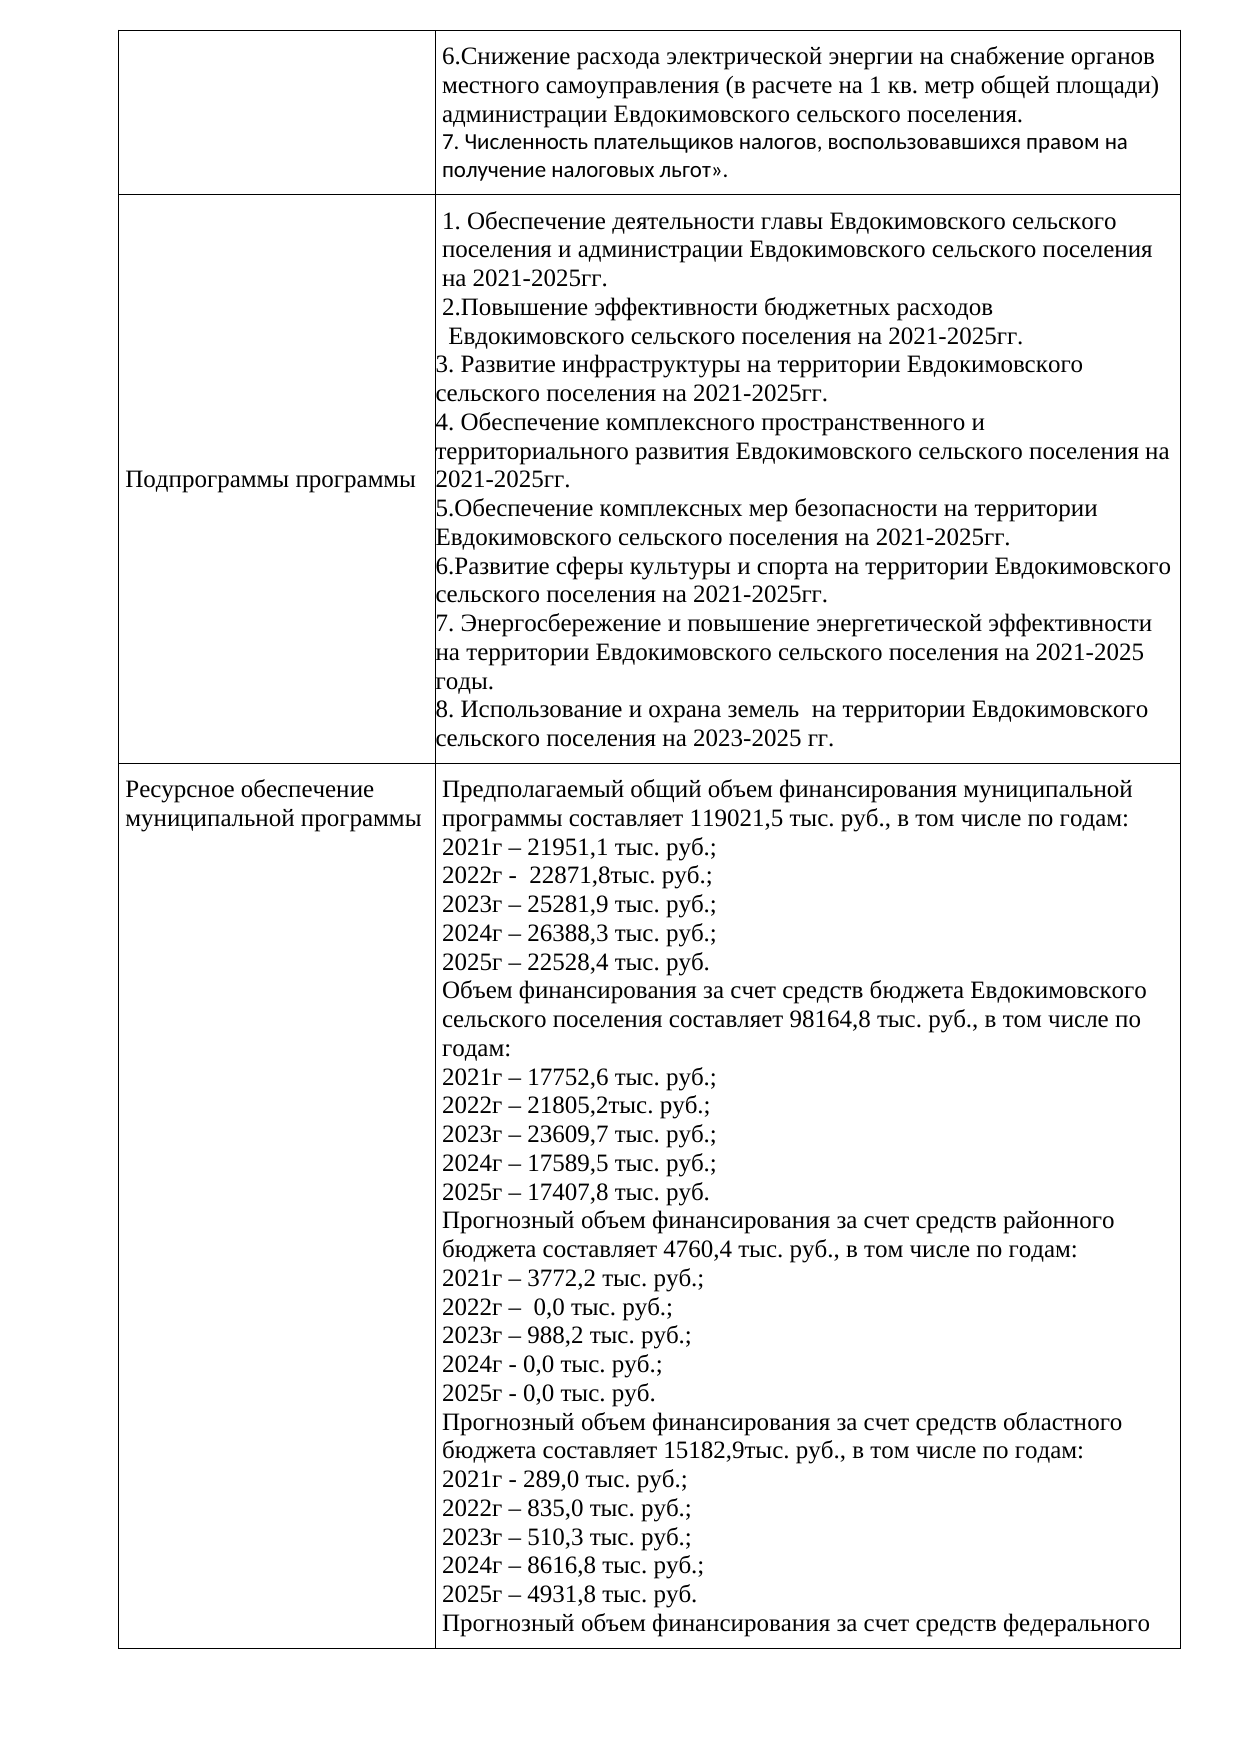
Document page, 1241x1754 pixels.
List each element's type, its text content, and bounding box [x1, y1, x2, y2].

table_cell Подпрограммы программы [119, 195, 435, 763]
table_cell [119, 764, 435, 1647]
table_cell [436, 31, 1180, 194]
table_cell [119, 31, 435, 194]
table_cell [436, 764, 1180, 1647]
table_cell 1. Обеспечение деятельности главы Евдокимовского сельского поселения и администрации Евдокимовского сельского поселения на 2021-2025гг. 2.Повышение эффективности бюджетных расходов Евдокимовского сельского поселения на 2021-2025гг. 3. Развитие инфраструктуры на территории Евдокимовского сельского поселения на 2021-2025гг. 4. Обеспечение комплексного пространственного и территориального развития Евдокимовского сельского поселения на 2021-2025гг. 5.Обеспечение комплексных мер безопасности на территории Евдокимовского сельского поселения на 2021-2025гг. 6.Развитие сферы культуры и спорта на территории Евдокимовского сельского поселения на 2021-2025гг. 7. Энергосбережение и повышение энергетической эффективности на территории Евдокимовского сельского поселения на 2021-2025 годы. 8. Использование и охрана земель на территории Евдокимовского сельского поселения на 2023-2025 гг. [436, 195, 1180, 763]
